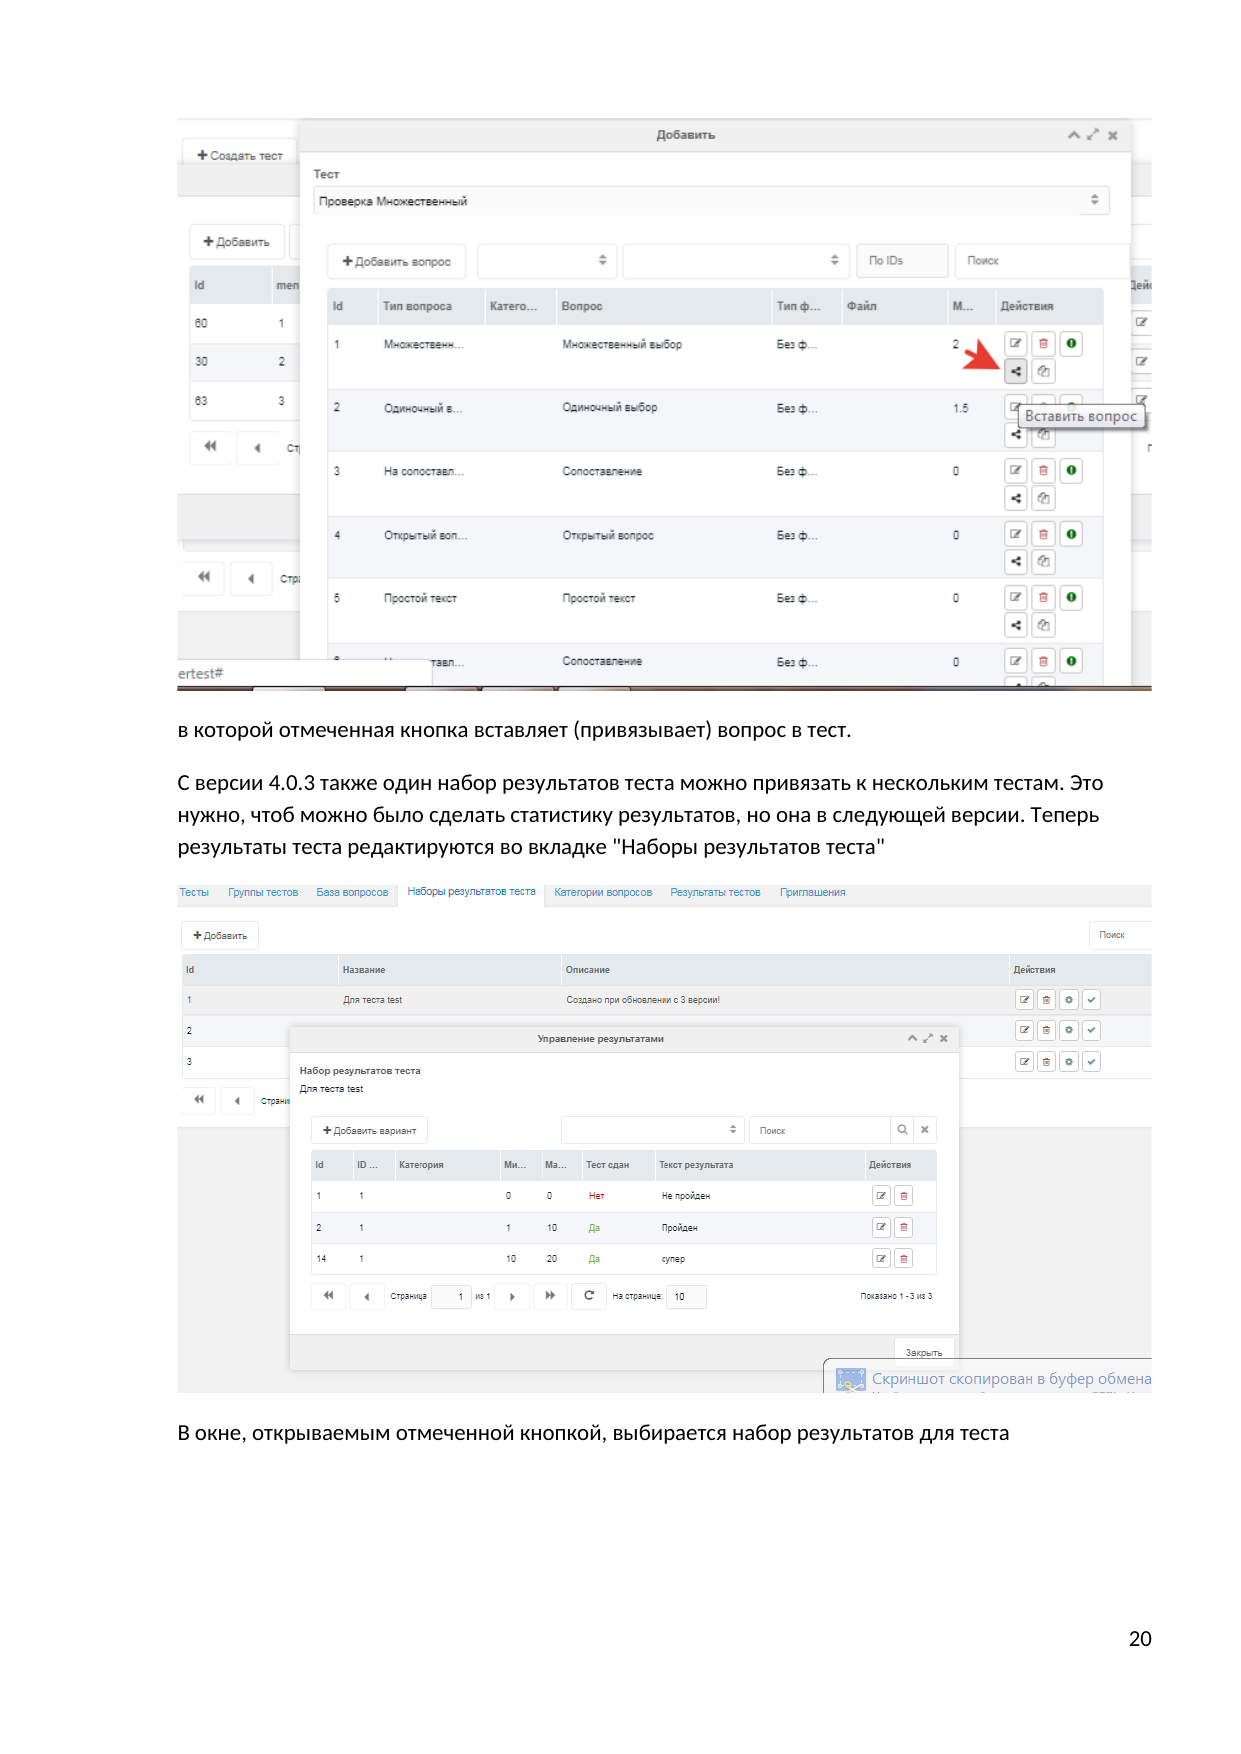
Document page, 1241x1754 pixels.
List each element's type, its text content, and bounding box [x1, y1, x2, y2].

text в которой отмеченная кнопка вставляет (привязывает) вопрос в тест. [177, 715, 1152, 743]
text В окне, открываемым отмеченной кнопкой, выбирается набор результатов для теста [177, 1418, 1152, 1446]
picture [177, 885, 1152, 1393]
text С версии 4.0.3 также один набор результатов теста можно привязать к нескольким тестам. Это нужно, чтоб можно было сделать статистику результатов, но она в следующей версии. Теперь результаты теста редактируются во вкладке "Наборы результатов теста" [177, 768, 1152, 861]
picture [177, 118, 1152, 691]
